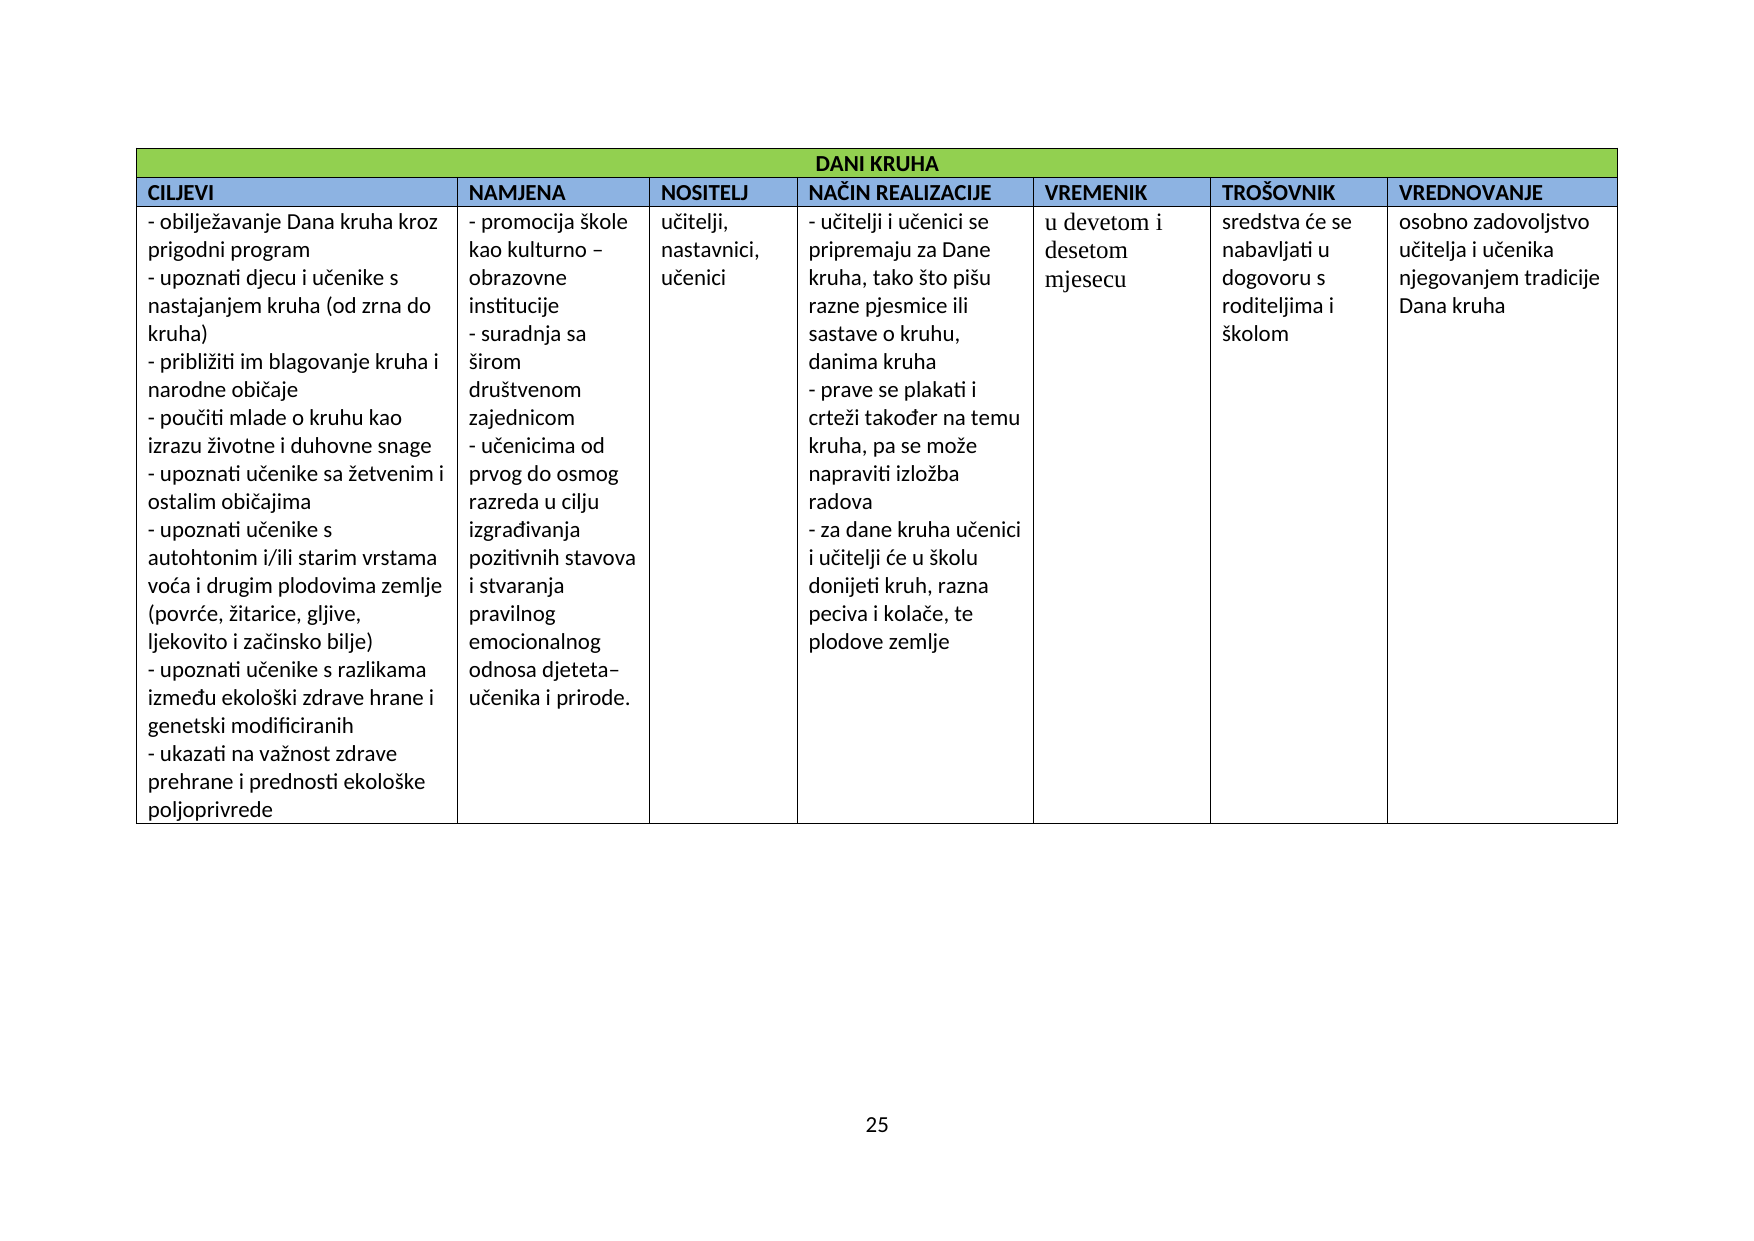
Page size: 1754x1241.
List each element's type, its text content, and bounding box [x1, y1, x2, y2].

table_cell CILJEVI [137, 178, 457, 206]
table_cell u devetom i desetom mjesecu [1034, 207, 1210, 823]
table_cell - obilježavanje Dana kruha kroz prigodni program - upoznati djecu i učenike s nastajanjem kruha (od zrna do kruha) - približiti im blagovanje kruha i narodne običaje - poučiti mlade o kruhu kao izrazu životne i duhovne snage - upoznati učenike sa žetvenim i ostalim običajima - upoznati učenike s autohtonim i/ili starim vrstama voća i drugim plodovima zemlje (povrće, žitarice, gljive, ljekovito i začinsko bilje) - upoznati učenike s razlikama između ekološki zdrave hrane i genetski modificiranih - ukazati na važnost zdrave prehrane i prednosti ekološke poljoprivrede [137, 207, 457, 823]
table_cell NAČIN REALIZACIJE [798, 178, 1033, 206]
table_cell učitelji, nastavnici, učenici [650, 207, 797, 823]
table_cell NAMJENA [458, 178, 649, 206]
table_cell sredstva će se nabavljati u dogovoru s roditeljima i školom [1211, 207, 1387, 823]
table_cell VREDNOVANJE [1388, 178, 1617, 206]
table_cell - promocija škole kao kulturno – obrazovne institucije - suradnja sa širom društvenom zajednicom - učenicima od prvog do osmog razreda u cilju izgrađivanja pozitivnih stavova i stvaranja pravilnog emocionalnog odnosa djeteta–učenika i prirode. [458, 207, 649, 823]
table_cell VREMENIK [1034, 178, 1210, 206]
table_cell - učitelji i učenici se pripremaju za Dane kruha, tako što pišu razne pjesmice ili sastave o kruhu, danima kruha - prave se plakati i crteži također na temu kruha, pa se može napraviti izložba radova - za dane kruha učenici i učitelji će u školu donijeti kruh, razna peciva i kolače, te plodove zemlje [798, 207, 1033, 823]
table_header DANI KRUHA [137, 149, 1617, 177]
table_cell TROŠOVNIK [1211, 178, 1387, 206]
table_cell NOSITELJ [650, 178, 797, 206]
table_cell osobno zadovoljstvo učitelja i učenika njegovanjem tradicije Dana kruha [1388, 207, 1617, 823]
